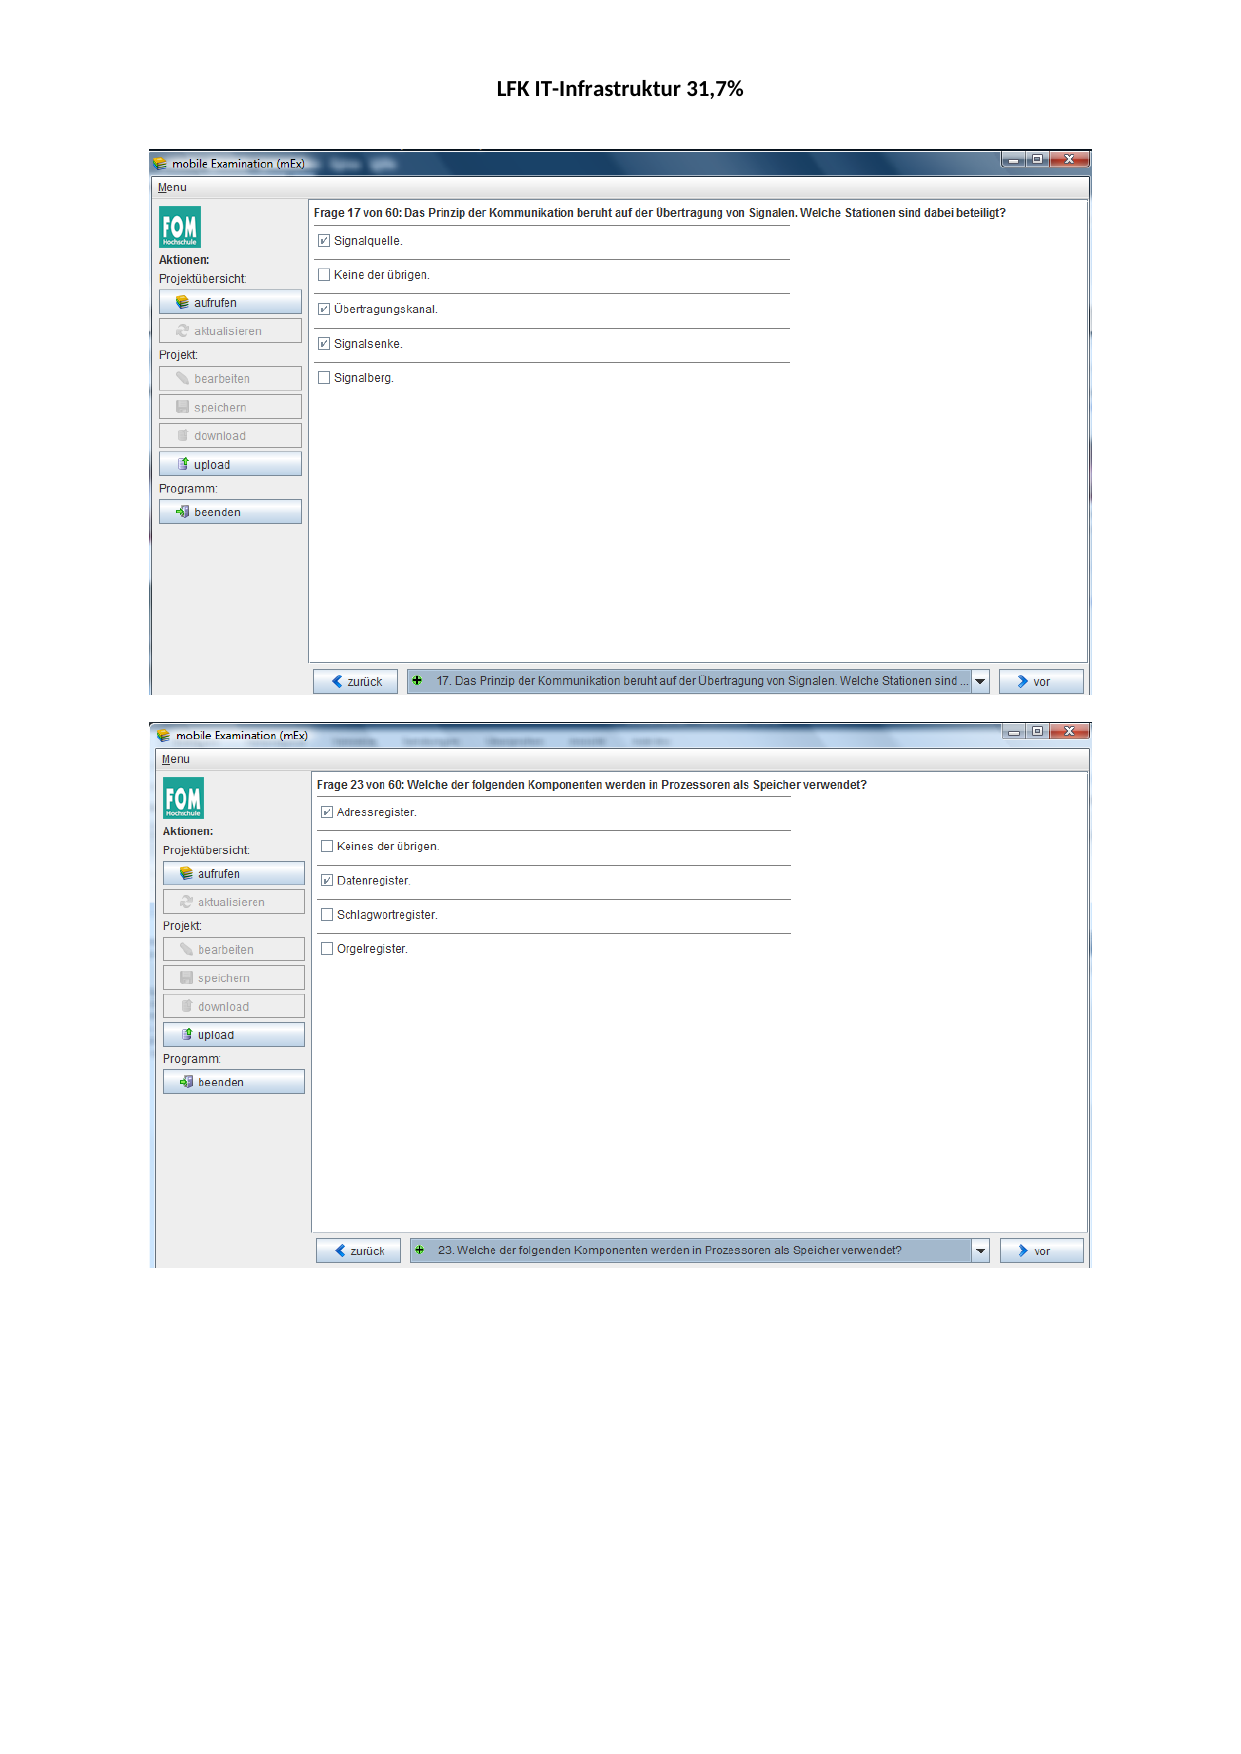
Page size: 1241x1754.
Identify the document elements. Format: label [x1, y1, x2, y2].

picture [147, 147, 1093, 696]
picture [147, 720, 1093, 1269]
